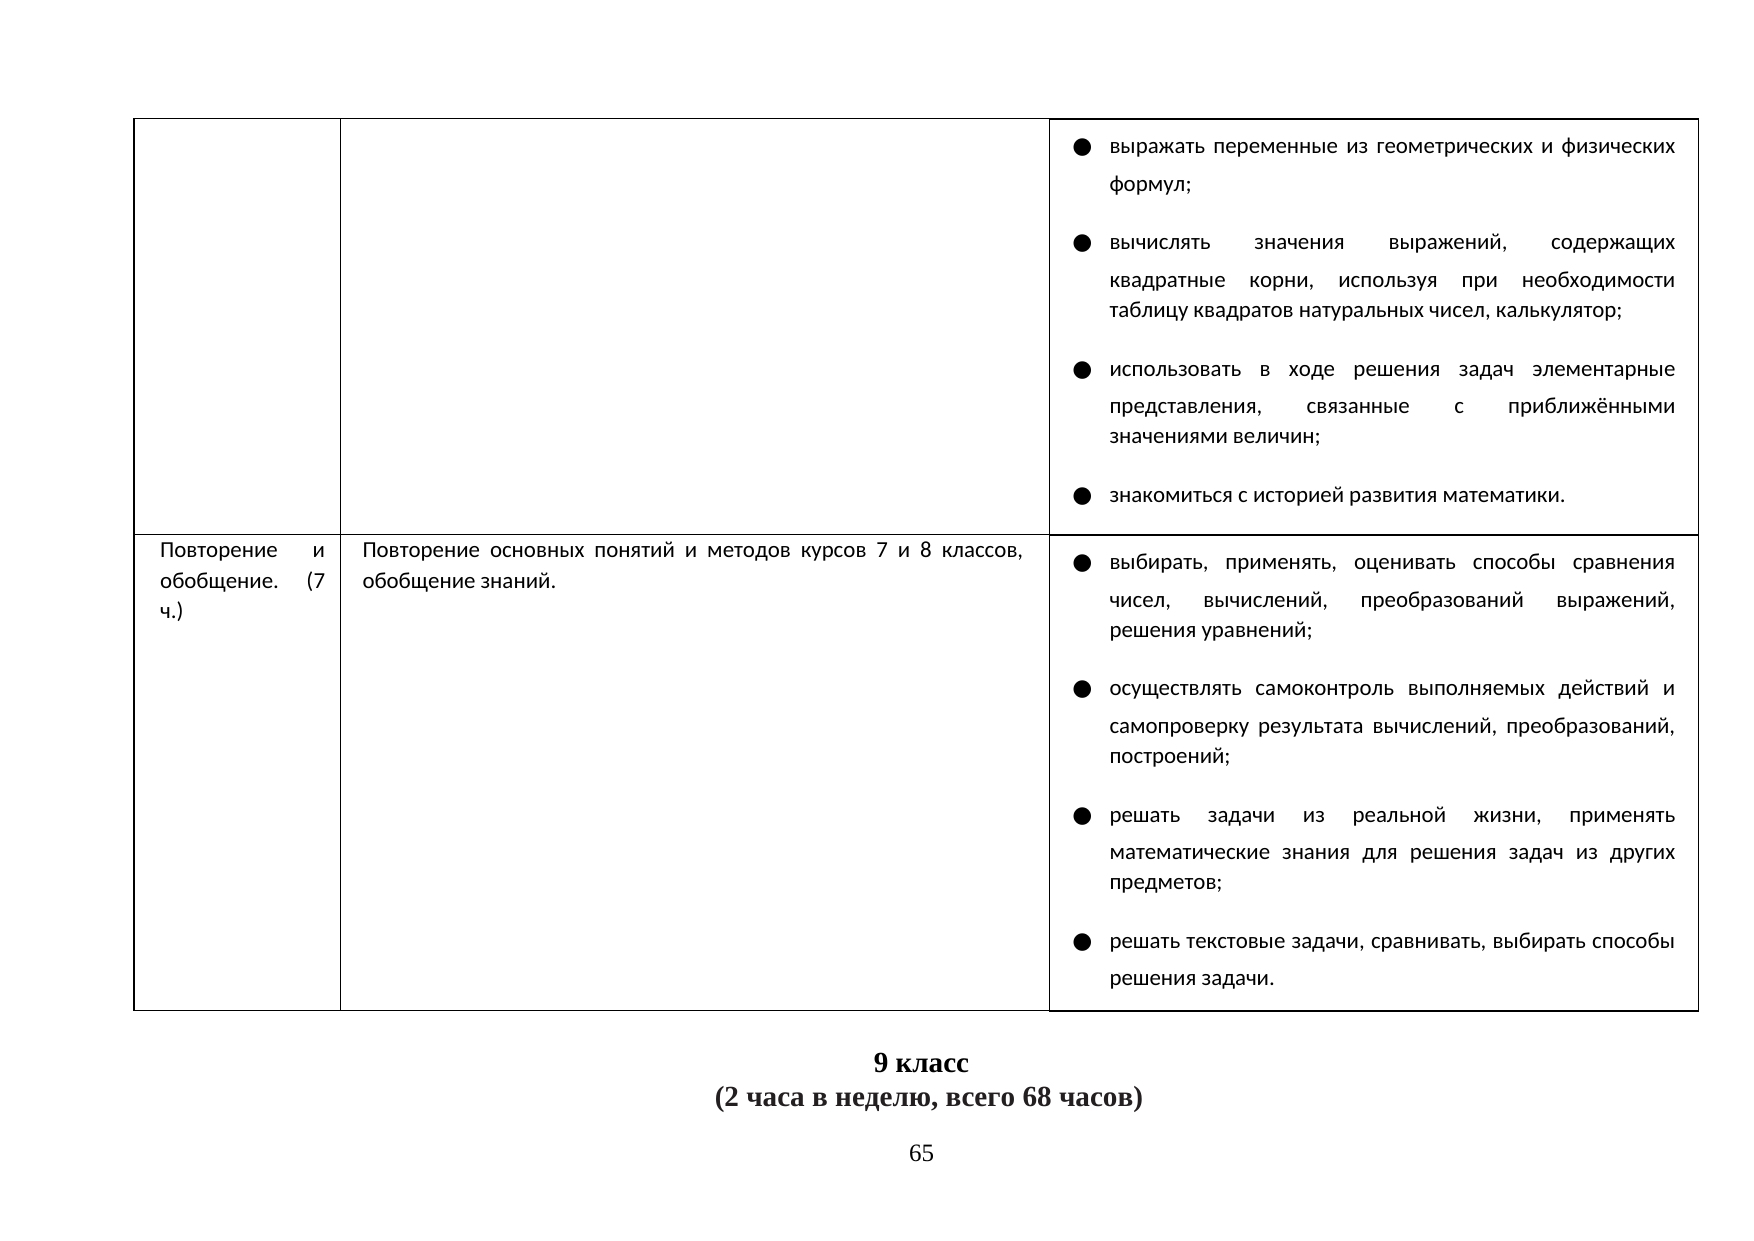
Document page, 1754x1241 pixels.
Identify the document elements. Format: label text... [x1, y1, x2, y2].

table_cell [341, 119, 1049, 534]
text 9 класс [177, 1045, 1665, 1079]
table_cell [135, 119, 340, 534]
table_cell выбирать, применять, оценивать способы сравнения чисел, вычислений, преобразований выражений, решения уравнений; осуществлять самоконтроль выполняемых действий и самопроверку результата вычислений, преобразований, построений; решать задачи из реальной жизни, применять математические знания для решения задач из других предметов; решать текстовые задачи, сравнивать, выбирать способы решения задачи. [1050, 536, 1698, 1010]
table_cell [1050, 120, 1698, 534]
table_cell Повторение и обобщение. (7 ч.) [135, 535, 340, 1010]
text (2 часа в неделю, всего 68 часов) [192, 1079, 1665, 1112]
table_cell Повторение основных понятий и методов курсов 7 и 8 классов, обобщение знаний. [341, 535, 1049, 1010]
